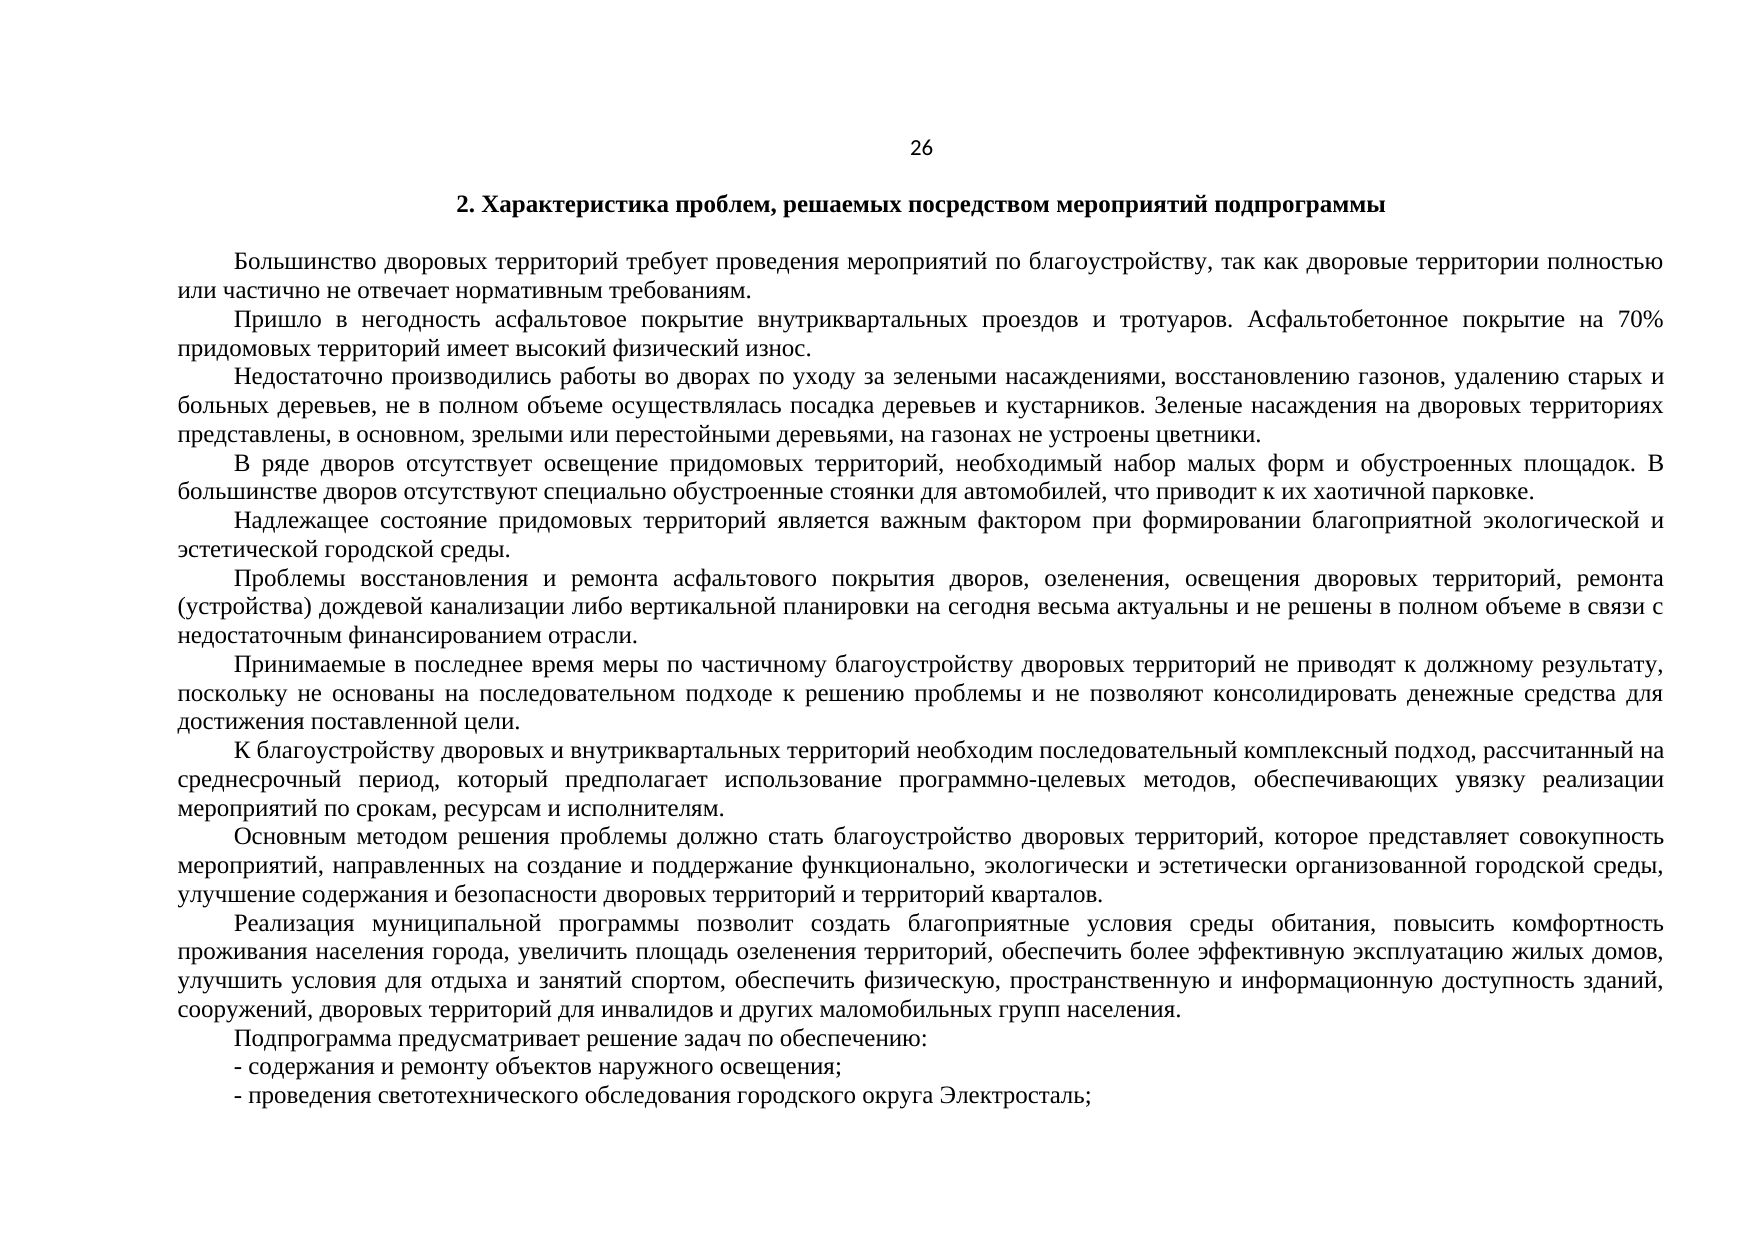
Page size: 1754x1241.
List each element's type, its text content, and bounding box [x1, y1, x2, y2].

text Надлежащее состояние придомовых территорий является важным фактором при формировании благоприятной экологической и эстетической городской среды. [177, 505, 1665, 563]
text Пришло в негодность асфальтовое покрытие внутриквартальных проездов и тротуаров. Асфальтобетонное покрытие на 70% придомовых территорий имеет высокий физический износ. [177, 304, 1665, 361]
text Реализация муниципальной программы позволит создать благоприятные условия среды обитания, повысить комфортность проживания населения города, увеличить площадь озеленения территорий, обеспечить более эффективную эксплуатацию жилых домов, улучшить условия для отдыха и занятий спортом, обеспечить физическую, пространственную и информационную доступность зданий, сооружений, дворовых территорий для инвалидов и других маломобильных групп населения. [177, 908, 1665, 1023]
text Большинство дворовых территорий требует проведения мероприятий по благоустройству, так как дворовые территории полностью или частично не отвечает нормативным требованиям. [177, 246, 1665, 304]
text Проблемы восстановления и ремонта асфальтового покрытия дворов, озеленения, освещения дворовых территорий, ремонта (устройства) дождевой канализации либо вертикальной планировки на сегодня весьма актуальны и не решены в полном объеме в связи с недостаточным финансированием отрасли. [177, 563, 1665, 649]
text Недостаточно производились работы во дворах по уходу за зелеными насаждениями, восстановлению газонов, удалению старых и больных деревьев, не в полном объеме осуществлялась посадка деревьев и кустарников. Зеленые насаждения на дворовых территориях представлены, в основном, зрелыми или перестойными деревьями, на газонах не устроены цветники. [177, 361, 1665, 448]
text - проведения светотехнического обследования городского округа Электросталь; [177, 1080, 1665, 1109]
text - содержания и ремонту объектов наружного освещения; [177, 1051, 1665, 1080]
text Подпрограмма предусматривает решение задач по обеспечению: [177, 1023, 1665, 1051]
text 2. Характеристика проблем, решаемых посредством мероприятий подпрограммы [177, 189, 1665, 218]
text Основным методом решения проблемы должно стать благоустройство дворовых территорий, которое представляет совокупность мероприятий, направленных на создание и поддержание функционально, экологически и эстетически организованной городской среды, улучшение содержания и безопасности дворовых территорий и территорий кварталов. [177, 821, 1665, 908]
text К благоустройству дворовых и внутриквартальных территорий необходим последовательный комплексный подход, рассчитанный на среднесрочный период, который предполагает использование программно-целевых методов, обеспечивающих увязку реализации мероприятий по срокам, ресурсам и исполнителям. [177, 735, 1665, 821]
text В ряде дворов отсутствует освещение придомовых территорий, необходимый набор малых форм и обустроенных площадок. В большинстве дворов отсутствуют специально обустроенные стоянки для автомобилей, что приводит к их хаотичной парковке. [177, 448, 1665, 505]
text Принимаемые в последнее время меры по частичному благоустройству дворовых территорий не приводят к должному результату, поскольку не основаны на последовательном подходе к решению проблемы и не позволяют консолидировать денежные средства для достижения поставленной цели. [177, 649, 1665, 735]
